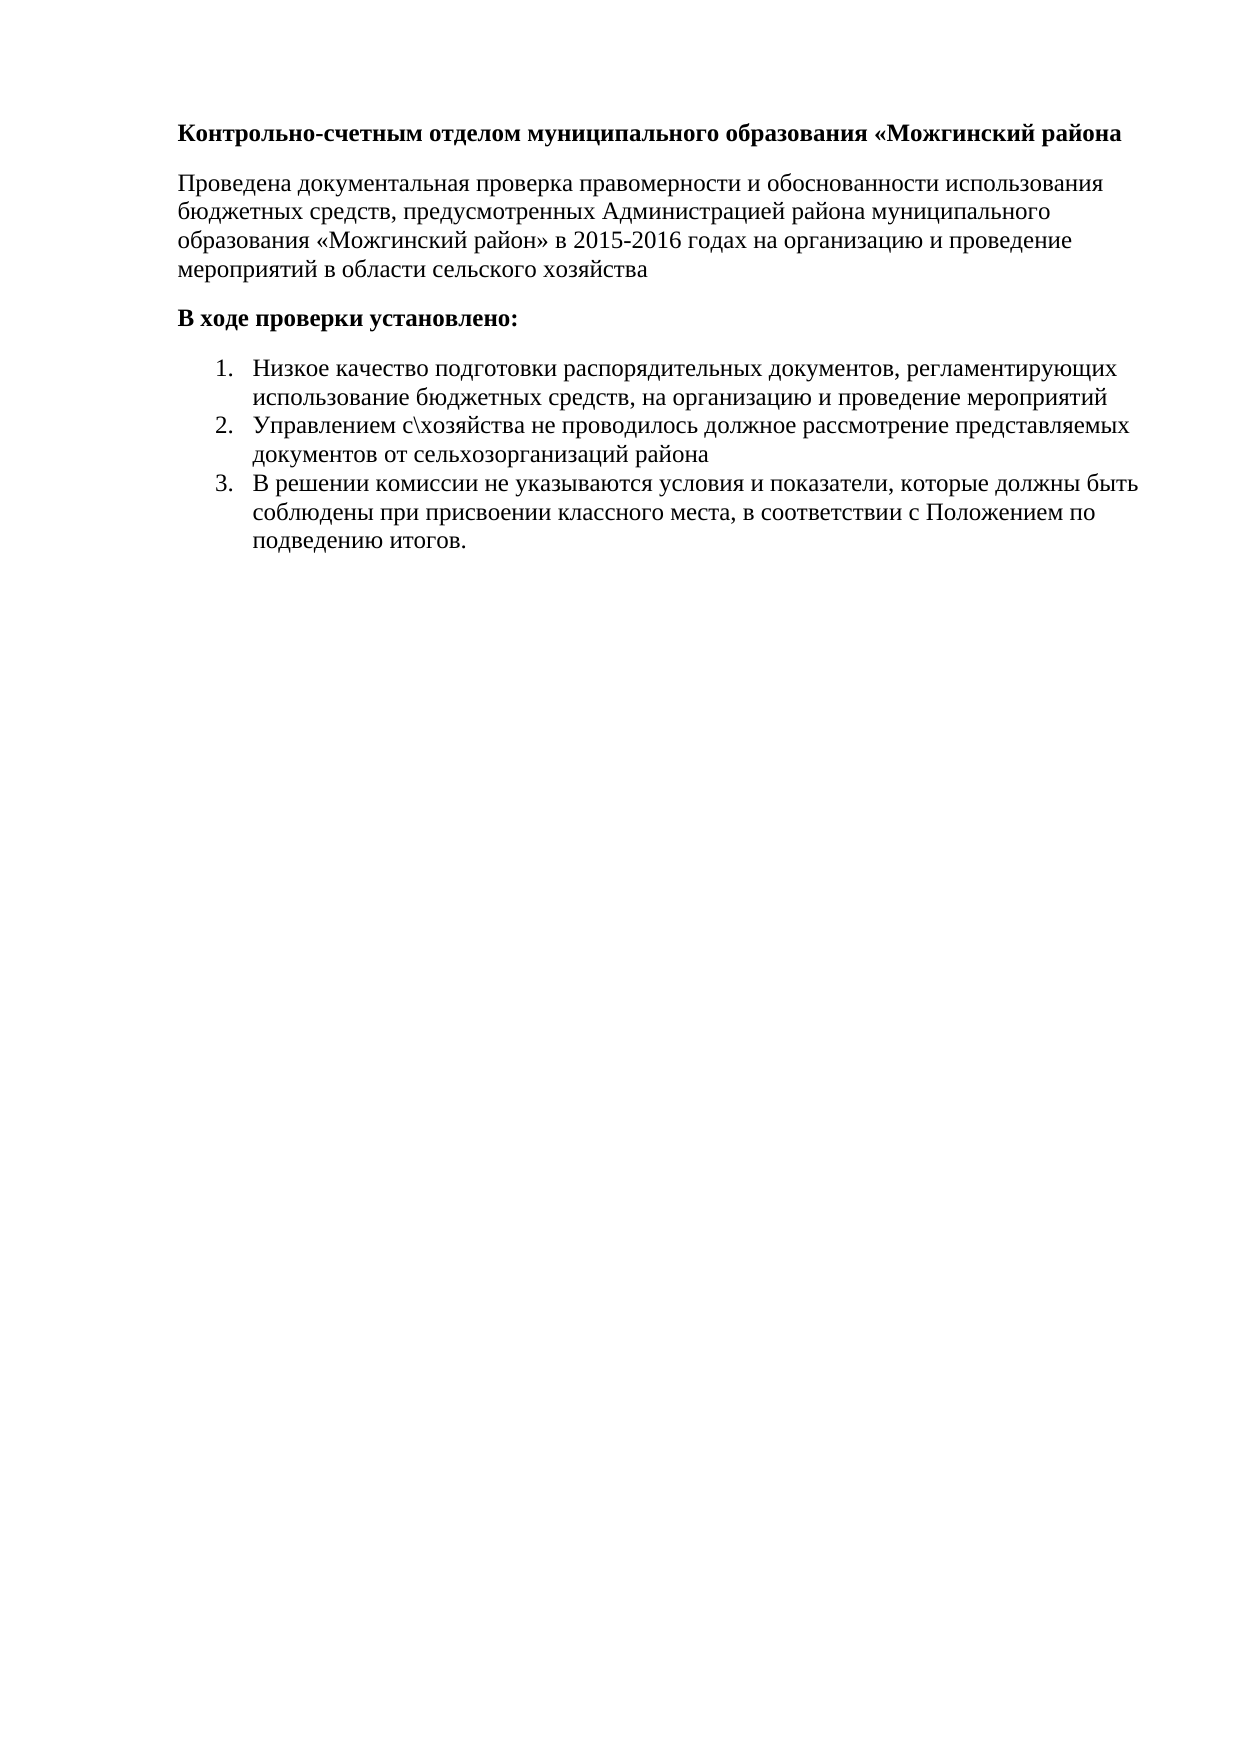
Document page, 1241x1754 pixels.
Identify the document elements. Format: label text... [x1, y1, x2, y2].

list Управлением с\хозяйства не проводилось должное рассмотрение представляемых документов от сельхозорганизаций района [215, 411, 1152, 468]
text Контрольно-счетным отделом муниципального образования «Можгинский района [177, 118, 1152, 147]
list Низкое качество подготовки распорядительных документов, регламентирующих использование бюджетных средств, на организацию и проведение мероприятий [215, 353, 1152, 411]
text В ходе проверки установлено: [177, 303, 1152, 332]
list В решении комиссии не указываются условия и показатели, которые должны быть соблюдены при присвоении классного места, в соответствии с Положением по подведению итогов. [215, 468, 1152, 554]
text Проведена документальная проверка правомерности и обоснованности использования бюджетных средств, предусмотренных Администрацией района муниципального образования «Можгинский район» в 2015-2016 годах на организацию и проведение мероприятий в области сельского хозяйства [177, 168, 1152, 283]
